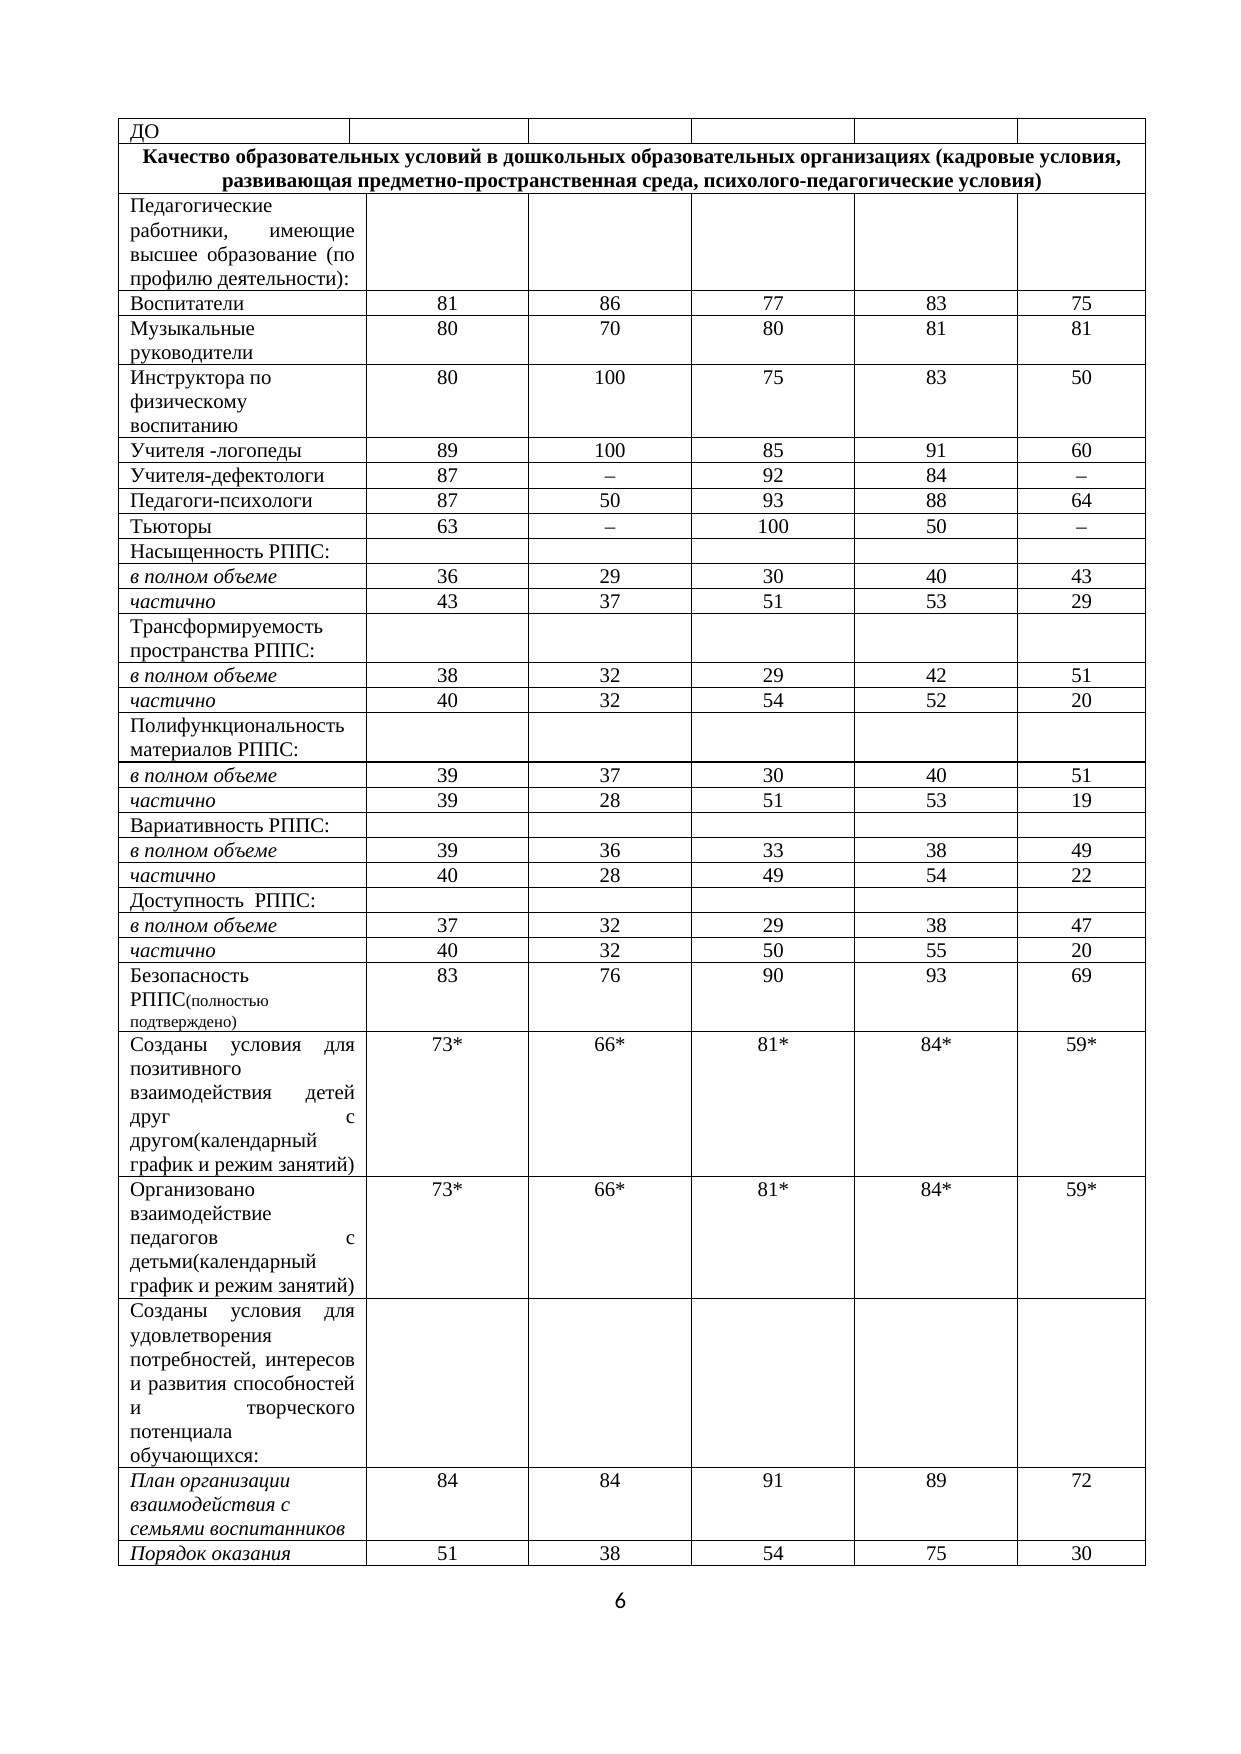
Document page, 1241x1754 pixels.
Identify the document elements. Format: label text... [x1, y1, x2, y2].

table_cell Организовано взаимодействие педагогов с детьми(календарный график и режим занятий) [119, 1177, 366, 1297]
table_cell Качество образовательных условий в дошкольных образовательных организациях (кадровые условия, развивающая предметно-пространственная среда, психолого-педагогические условия) [119, 144, 1145, 192]
table_cell 50 [855, 514, 1017, 538]
table_cell 81 [1018, 316, 1145, 364]
table_cell 51 [1018, 763, 1145, 787]
table_cell 83 [855, 291, 1017, 315]
table_cell [692, 194, 854, 290]
table_cell [367, 888, 528, 912]
table_cell [367, 614, 528, 662]
table_cell 84* [855, 1032, 1017, 1176]
table_cell 91 [692, 119, 854, 143]
table_cell 100 [692, 514, 854, 538]
table_cell 32 [529, 913, 691, 937]
table_cell 70 [529, 316, 691, 364]
table_cell [529, 194, 691, 290]
table_cell 30 [692, 564, 854, 588]
table_cell 73* [367, 1032, 528, 1176]
table_cell 100 [529, 365, 691, 437]
table_cell [692, 539, 854, 563]
table_cell [1018, 813, 1145, 837]
table_cell 49 [692, 863, 854, 887]
table_cell 22 [1018, 863, 1145, 887]
table_cell 60 [1018, 438, 1145, 462]
table_cell 54 [692, 688, 854, 712]
table_cell 37 [529, 589, 691, 613]
table_cell 93 [692, 489, 854, 512]
table_cell – [529, 463, 691, 487]
table_cell 28 [529, 863, 691, 887]
table_cell [367, 813, 528, 837]
table_cell 50 [1018, 365, 1145, 437]
table_cell 36 [529, 838, 691, 862]
table_cell [855, 614, 1017, 662]
table_cell частично [119, 938, 366, 962]
table_cell [692, 888, 854, 912]
table_cell 76 [529, 963, 691, 1031]
table_cell 29 [692, 663, 854, 687]
table_cell 20 [1018, 938, 1145, 962]
table_cell 30 [1018, 1541, 1145, 1565]
table_cell 38 [529, 1541, 691, 1565]
table_cell Безопасность РППС(полностью подтверждено) [119, 963, 366, 1031]
table_cell 75 [855, 1541, 1017, 1565]
table_cell 89 [367, 438, 528, 462]
table_cell Насыщенность РППС: [119, 539, 366, 563]
table_cell [529, 713, 691, 761]
table_cell Учителя -логопеды [119, 438, 366, 462]
table_cell 38 [855, 838, 1017, 862]
table_cell 32 [529, 663, 691, 687]
table_cell 75 [692, 365, 854, 437]
table_cell частично [119, 589, 366, 613]
table_cell 84* [855, 1177, 1017, 1297]
table_cell 20 [1018, 688, 1145, 712]
table_cell 59* [1018, 1177, 1145, 1297]
table_cell частично [119, 788, 366, 812]
table_cell Полифункциональность материалов РППС: [119, 713, 366, 761]
table_cell 85 [692, 438, 854, 462]
table_cell 36 [367, 564, 528, 588]
table_cell 39 [367, 763, 528, 787]
table_cell [855, 813, 1017, 837]
table_cell 91 [855, 438, 1017, 462]
table_cell [855, 1299, 1017, 1467]
table_cell 77 [692, 291, 854, 315]
table_cell – [529, 514, 691, 538]
table_cell [1018, 539, 1145, 563]
table_cell 40 [367, 938, 528, 962]
table_cell 83 [367, 963, 528, 1031]
table_cell 91 [692, 1468, 854, 1540]
table_cell 84 [855, 463, 1017, 487]
table_cell 81* [692, 1177, 854, 1297]
table_cell [1018, 614, 1145, 662]
table_cell 43 [367, 589, 528, 613]
table_cell 33 [692, 838, 854, 862]
table_cell – [1018, 463, 1145, 487]
table_cell 66* [529, 1032, 691, 1176]
table_cell Доступность РППС: [119, 888, 366, 912]
table_cell 75 [1018, 291, 1145, 315]
table_cell 32 [529, 688, 691, 712]
table_cell [529, 888, 691, 912]
table_cell 53 [855, 589, 1017, 613]
table_cell 90 [692, 963, 854, 1031]
table_cell 39 [367, 788, 528, 812]
table_cell 50 [529, 489, 691, 512]
table_cell [855, 194, 1017, 290]
table_cell 53 [855, 788, 1017, 812]
table_cell 38 [855, 913, 1017, 937]
table_cell Инструктора по физическому воспитанию [119, 365, 366, 437]
table_cell 81 [367, 291, 528, 315]
table_cell 80 [692, 316, 854, 364]
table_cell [119, 1541, 366, 1565]
table_cell 92 [692, 463, 854, 487]
table_cell [529, 614, 691, 662]
table_cell 39 [367, 838, 528, 862]
table_cell [367, 1299, 528, 1467]
table_cell 72 [1018, 1468, 1145, 1540]
table_cell 38 [367, 663, 528, 687]
table_cell 87 [367, 489, 528, 512]
table_cell 42 [855, 663, 1017, 687]
table_cell 86 [529, 291, 691, 315]
table_cell [692, 713, 854, 761]
table_cell План организации взаимодействия с семьями воспитанников [119, 1468, 366, 1540]
table_cell 19 [1018, 788, 1145, 812]
table_cell [529, 813, 691, 837]
table_cell 37 [367, 913, 528, 937]
table_cell в полном объеме [119, 913, 366, 937]
table_cell 40 [367, 688, 528, 712]
table_cell Учителя-дефектологи [119, 463, 366, 487]
table_cell 49 [1018, 838, 1145, 862]
table_cell Музыкальные руководители [119, 316, 366, 364]
table_cell 40 [855, 564, 1017, 588]
table_cell – [1018, 514, 1145, 538]
table_cell 29 [692, 913, 854, 937]
table_cell Трансформируемость пространства РППС: [119, 614, 366, 662]
table_cell [529, 539, 691, 563]
table_cell Вариативность РППС: [119, 813, 366, 837]
table_cell в полном объеме [119, 663, 366, 687]
table_cell Тьюторы [119, 514, 366, 538]
table_cell 81* [692, 1032, 854, 1176]
table_cell 80 [350, 119, 528, 143]
table_cell [692, 813, 854, 837]
table_cell [692, 1299, 854, 1467]
table_cell 84 [367, 1468, 528, 1540]
table_cell 52 [855, 688, 1017, 712]
table_cell 69 [1018, 963, 1145, 1031]
table_cell 89 [855, 1468, 1017, 1540]
table_cell [1018, 1299, 1145, 1467]
table_cell [855, 888, 1017, 912]
table_cell 51 [1018, 663, 1145, 687]
table_cell [855, 539, 1017, 563]
table_cell 63 [367, 514, 528, 538]
table_cell 66* [529, 1177, 691, 1297]
table_cell 84 [529, 1468, 691, 1540]
table_cell 55 [855, 938, 1017, 962]
table_cell 40 [367, 863, 528, 887]
table_cell 87 [367, 463, 528, 487]
table_cell 51 [367, 1541, 528, 1565]
table_cell 81 [855, 316, 1017, 364]
table_cell [1018, 194, 1145, 290]
table_cell [855, 713, 1017, 761]
table_cell 28 [529, 788, 691, 812]
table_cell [119, 119, 349, 143]
table_cell частично [119, 688, 366, 712]
table_cell 73* [367, 1177, 528, 1297]
table_cell 37 [529, 763, 691, 787]
table_cell 59* [1018, 1032, 1145, 1176]
table_cell [529, 1299, 691, 1467]
table_cell 88 [855, 489, 1017, 512]
table_cell 54 [855, 863, 1017, 887]
table_cell 50 [692, 938, 854, 962]
table_cell [367, 713, 528, 761]
table_cell 93 [855, 963, 1017, 1031]
table_cell 29 [529, 564, 691, 588]
table_cell 54 [692, 1541, 854, 1565]
table_cell 47 [1018, 913, 1145, 937]
table_cell 30 [692, 763, 854, 787]
table_cell Педагоги-психологи [119, 489, 366, 512]
table_cell [692, 614, 854, 662]
table_cell 64 [1018, 489, 1145, 512]
table_cell 43 [1018, 564, 1145, 588]
table_cell Созданы условия для удовлетворения потребностей, интересов и развития способностей и творческого потенциала обучающихся: [119, 1299, 366, 1467]
table_cell 29 [1018, 589, 1145, 613]
table_cell [367, 539, 528, 563]
table_cell Педагогические работники, имеющие высшее образование (по профилю деятельности): [119, 194, 366, 290]
table_cell 80 [367, 365, 528, 437]
table_cell Созданы условия для позитивного взаимодействия детей друг с другом(календарный график и режим занятий) [119, 1032, 366, 1176]
table_cell [1018, 888, 1145, 912]
table_cell 62 [1018, 119, 1145, 143]
table_cell 40 [855, 763, 1017, 787]
table_cell 68 [529, 119, 691, 143]
table_cell [367, 194, 528, 290]
table_cell Воспитатели [119, 291, 366, 315]
table_cell частично [119, 863, 366, 887]
table_cell в полном объеме [119, 564, 366, 588]
table_cell [1018, 713, 1145, 761]
table_cell 32 [529, 938, 691, 962]
table_cell в полном объеме [119, 838, 366, 862]
table_cell 92 [855, 119, 1017, 143]
table_cell 80 [367, 316, 528, 364]
table_cell 100 [529, 438, 691, 462]
table_cell 83 [855, 365, 1017, 437]
table_cell 51 [692, 788, 854, 812]
table_cell 51 [692, 589, 854, 613]
table_cell в полном объеме [119, 763, 366, 787]
